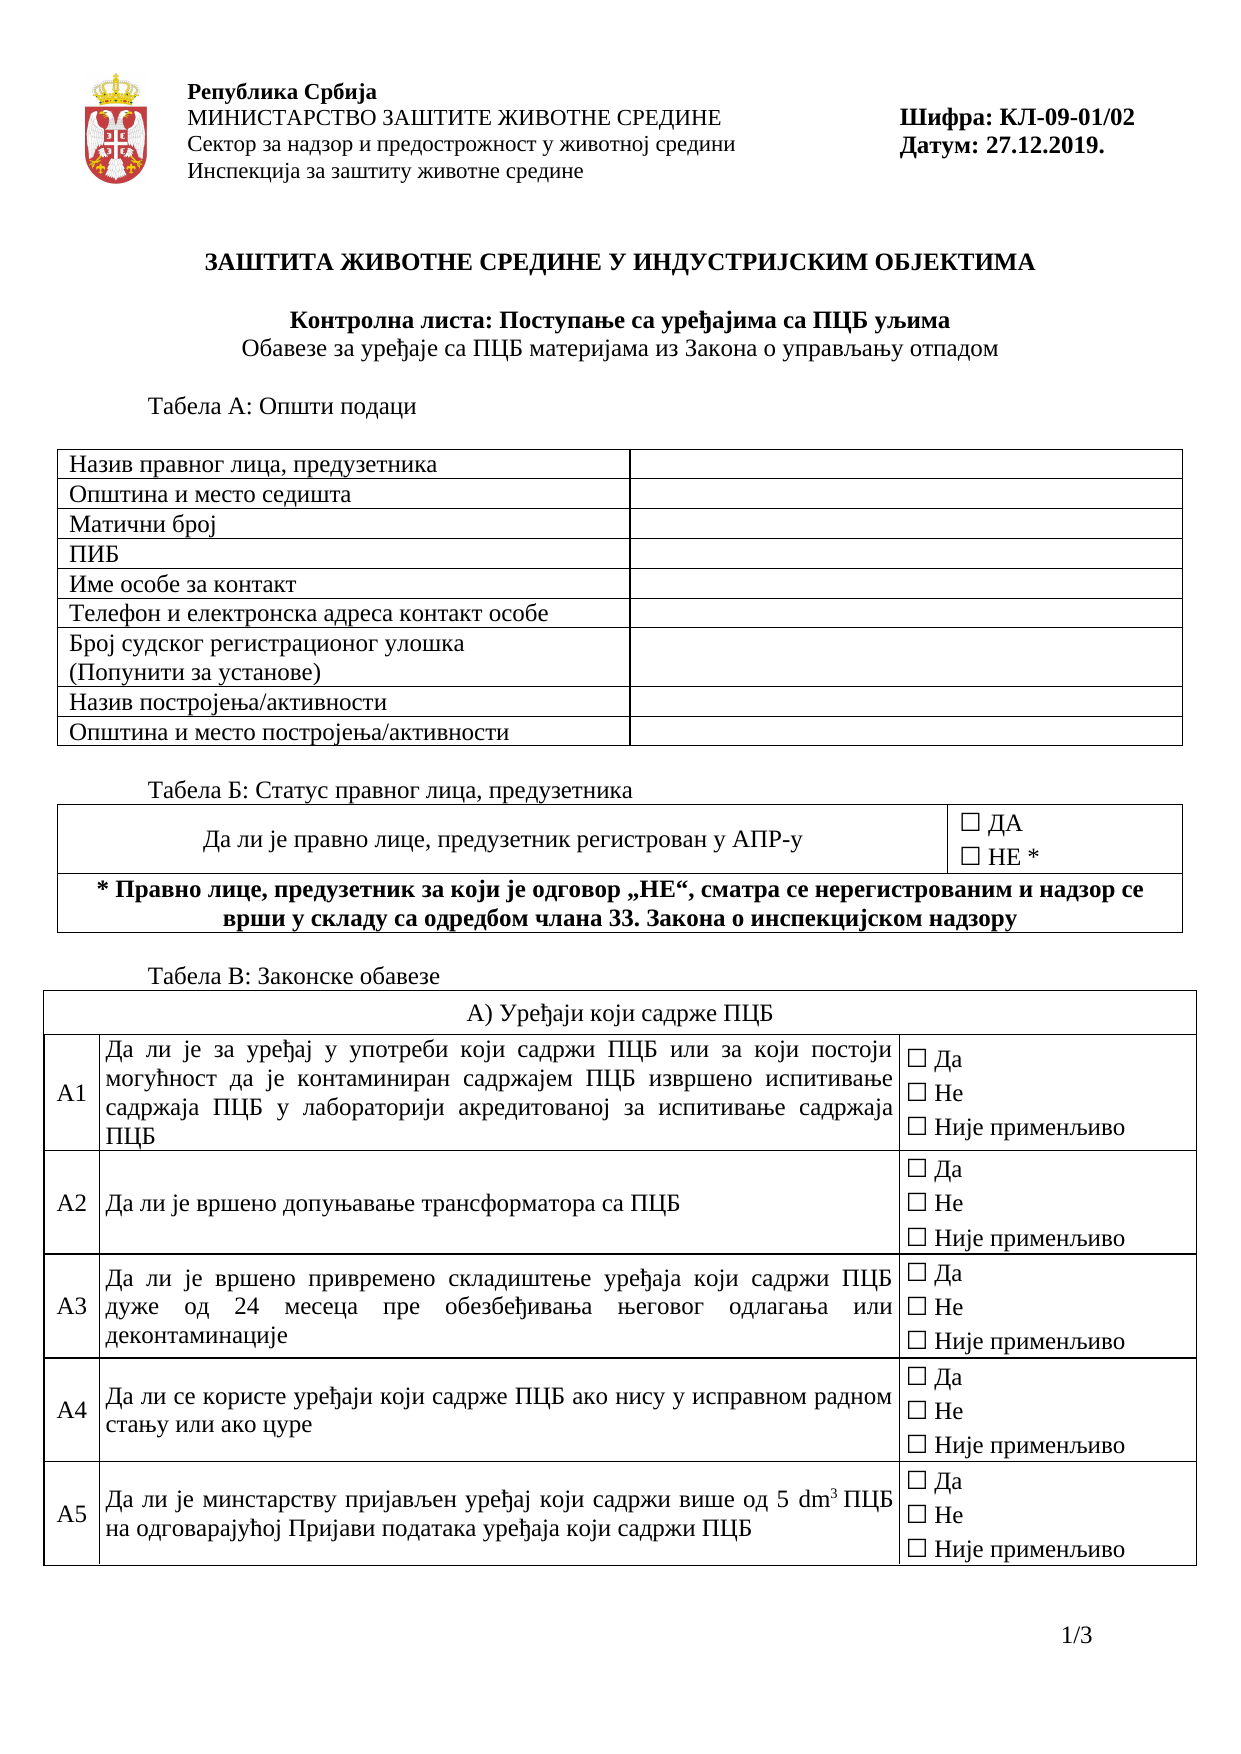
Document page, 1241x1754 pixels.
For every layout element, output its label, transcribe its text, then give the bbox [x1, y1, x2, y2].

table_cell ПИБ [58, 539, 629, 568]
table_cell [631, 687, 1182, 716]
table_cell Да ли је минстарству пријављен уређај који садржи више од 5 dm3 ПЦБ на одговарајућој Пријави података уређаја који садржи ПЦБ [100, 1462, 899, 1564]
table_cell [631, 539, 1182, 568]
table_header А) Уређаји који садрже ПЦБ [44, 991, 1196, 1033]
picture [83, 73, 148, 185]
text Контролна листа: Поступање са уређајима са ПЦБ уљима [148, 305, 1092, 333]
table_cell Да Не Није применљиво [900, 1359, 1196, 1461]
text Табела В: Законске обавезе [148, 961, 1092, 990]
table_header ДА НЕ * [948, 805, 1182, 873]
table_cell Да Не Није применљиво [900, 1035, 1196, 1149]
table_cell А5 [45, 1462, 99, 1564]
table_header Да ли је правно лице, предузетник регистрован у АПР-у [58, 805, 947, 873]
table_cell Назив постројења/активности [58, 687, 629, 716]
table_cell Да Не Није применљиво [900, 1255, 1196, 1357]
table_cell A2 [45, 1151, 99, 1253]
table_cell Општина и место постројења/активности [58, 717, 629, 745]
table_cell Да ли је вршено привремено складиштење уређаја који садржи ПЦБ дуже од 24 месеца пре обезбеђивања његовог одлагања или деконтаминације [100, 1255, 899, 1357]
table_header [631, 450, 1182, 478]
text Табела Б: Статус правног лица, предузетника [148, 775, 1092, 804]
table_cell [631, 509, 1182, 538]
table_cell А3 [45, 1255, 99, 1357]
table_cell Да ли је вршено допуњавање трансформатора са ПЦБ [100, 1151, 899, 1253]
table_cell А4 [45, 1359, 99, 1461]
table_cell Да Не Није применљиво [900, 1462, 1196, 1564]
table_cell Да ли је за уређај у употреби који садржи ПЦБ или за који постоји могућност да је контаминиран садржајем ПЦБ извршено испитивање садржаја ПЦБ у лабораторији акредитованој за испитивање садржаја ПЦБ [100, 1035, 899, 1149]
table_cell [631, 569, 1182, 597]
table_cell Да ли се користе уређаји који садрже ПЦБ ако нису у исправном радном стању или ако цуре [100, 1359, 899, 1461]
table_cell Телефон и електронска адреса контакт особе [58, 599, 629, 627]
text Табела А: Општи подаци [148, 391, 1092, 420]
table_cell [631, 628, 1182, 686]
table_cell Општина и место седишта [58, 479, 629, 508]
table_cell Име особе за контакт [58, 569, 629, 597]
table_cell Број судског регистрационог улошка (Попунити за установе) [58, 628, 629, 686]
table_header Назив правног лица, предузетника [58, 450, 629, 478]
table_cell [631, 717, 1182, 745]
table_cell [631, 479, 1182, 508]
table_cell А1 [45, 1035, 99, 1149]
text ЗАШТИТА ЖИВОТНЕ СРЕДИНЕ У ИНДУСТРИЈСКИМ ОБЈЕКТИМА [148, 247, 1092, 276]
table_cell Да Не Није применљиво [900, 1151, 1196, 1253]
text Обавезе за уређаје са ПЦБ материјама из Закона о управљању отпадом [148, 333, 1092, 362]
table_cell Матични број [58, 509, 629, 538]
table_cell * Правно лице, предузетник за који је одговор „НЕ“, сматра се нерегистрованим и надзор се врши у складу са одредбом члана 33. Закона о инспекцијском надзору [58, 874, 1182, 932]
table_cell [631, 599, 1182, 627]
